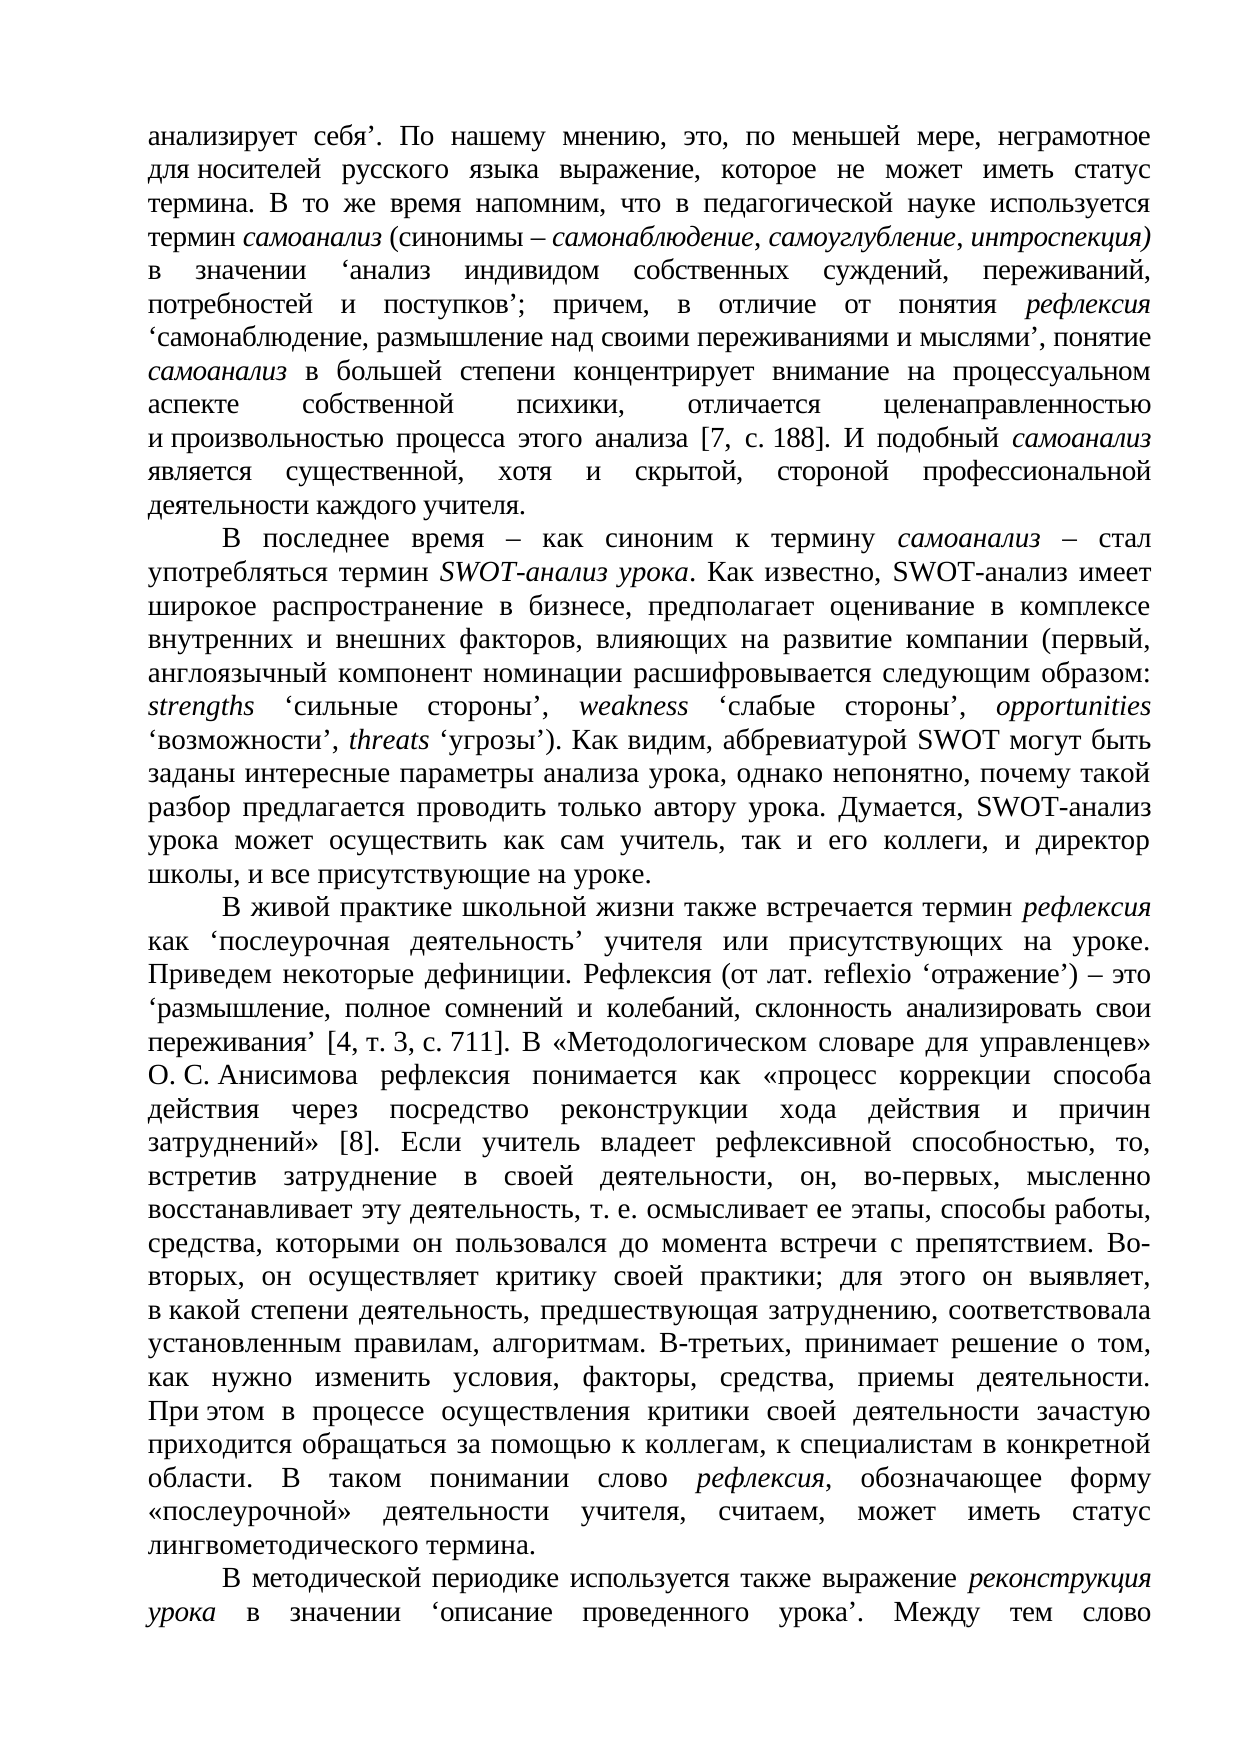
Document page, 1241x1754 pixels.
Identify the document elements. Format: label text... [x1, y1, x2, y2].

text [148, 118, 1152, 521]
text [148, 1560, 1152, 1627]
text В последнее время – как синоним к термину самоанализ – стал употребляться термин SWOT-анализ урока. Как известно, SWOT-анализ имеет широкое распространение в бизнесе, предполагает оценивание в комплексе внутренних и внешних факторов, влияющих на развитие компании (первый, англоязычный компонент номинации расшифровывается следующим образом: strengths ‘сильные стороны’, weakness ‘слабые стороны’, opportunities ‘возможности’, threats ‘угрозы’). Как видим, аббревиатурой SWOT могут быть заданы интересные параметры анализа урока, однако непонятно, почему такой разбор предлагается проводить только автору урока. Думается, SWOT-анализ урока может осуществить как сам учитель, так и его коллеги, и директор школы, и все присутствующие на уроке. [148, 521, 1152, 889]
text В живой практике школьной жизни также встречается термин рефлексия как ‘послеурочная деятельность’ учителя или присутствующих на уроке. Приведем некоторые дефиниции. Рефлексия (от лат. reflexio ‘отражение’) – это ‘размышление, полное сомнений и колебаний, склонность анализировать свои переживания’ [4, т. 3, с. 711]. В «Методологическом словаре для управленцев» О. С. Анисимова рефлексия понимается как «процесс коррекции способа действия через посредство реконструкции хода действия и причин затруднений» [8]. Если учитель владеет рефлексивной способностью, то, встретив затруднение в своей деятельности, он, во-первых, мысленно восстанавливает эту деятельность, т. е. осмысливает ее этапы, способы работы, средства, которыми он пользовался до момента встречи с препятствием. Во-вторых, он осуществляет критику своей практики; для этого он выявляет, в какой степени деятельность, предшествующая затруднению, соответствовала установленным правилам, алгоритмам. В-третьих, принимает решение о том, как нужно изменить условия, факторы, средства, приемы деятельности. При этом в процессе осуществления критики своей деятельности зачастую приходится обращаться за помощью к коллегам, к специалистам в конкретной области. В таком понимании слово рефлексия, обозначающее форму «послеурочной» деятельности учителя, считаем, может иметь статус лингвометодического термина. [148, 1124, 1152, 1560]
text В живой практике школьной жизни также встречается термин рефлексия как ‘послеурочная деятельность’ учителя или присутствующих на уроке. Приведем некоторые дефиниции. Рефлексия (от лат. reflexio ‘отражение’) – это ‘размышление, полное сомнений и колебаний, склонность анализировать свои переживания’ [4, т. 3, с. 711]. В «Методологическом словаре для управленцев» О. С. Анисимова рефлексия понимается как «процесс коррекции способа действия через посредство реконструкции хода действия и причин затруднений» [8]. Если учитель владеет рефлексивной способностью, то, встретив затруднение в своей деятельности, он, во-первых, мысленно восстанавливает эту деятельность, т. е. осмысливает ее этапы, способы работы, средства, которыми он пользовался до момента встречи с препятствием. Во-вторых, он осуществляет критику своей практики; для этого он выявляет, в какой степени деятельность, предшествующая затруднению, соответствовала установленным правилам, алгоритмам. В-третьих, принимает решение о том, как нужно изменить условия, факторы, средства, приемы деятельности. При этом в процессе осуществления критики своей деятельности зачастую приходится обращаться за помощью к коллегам, к специалистам в конкретной области. В таком понимании слово рефлексия, обозначающее форму «послеурочной» деятельности учителя, считаем, может иметь статус лингвометодического термина. [148, 889, 1152, 1091]
